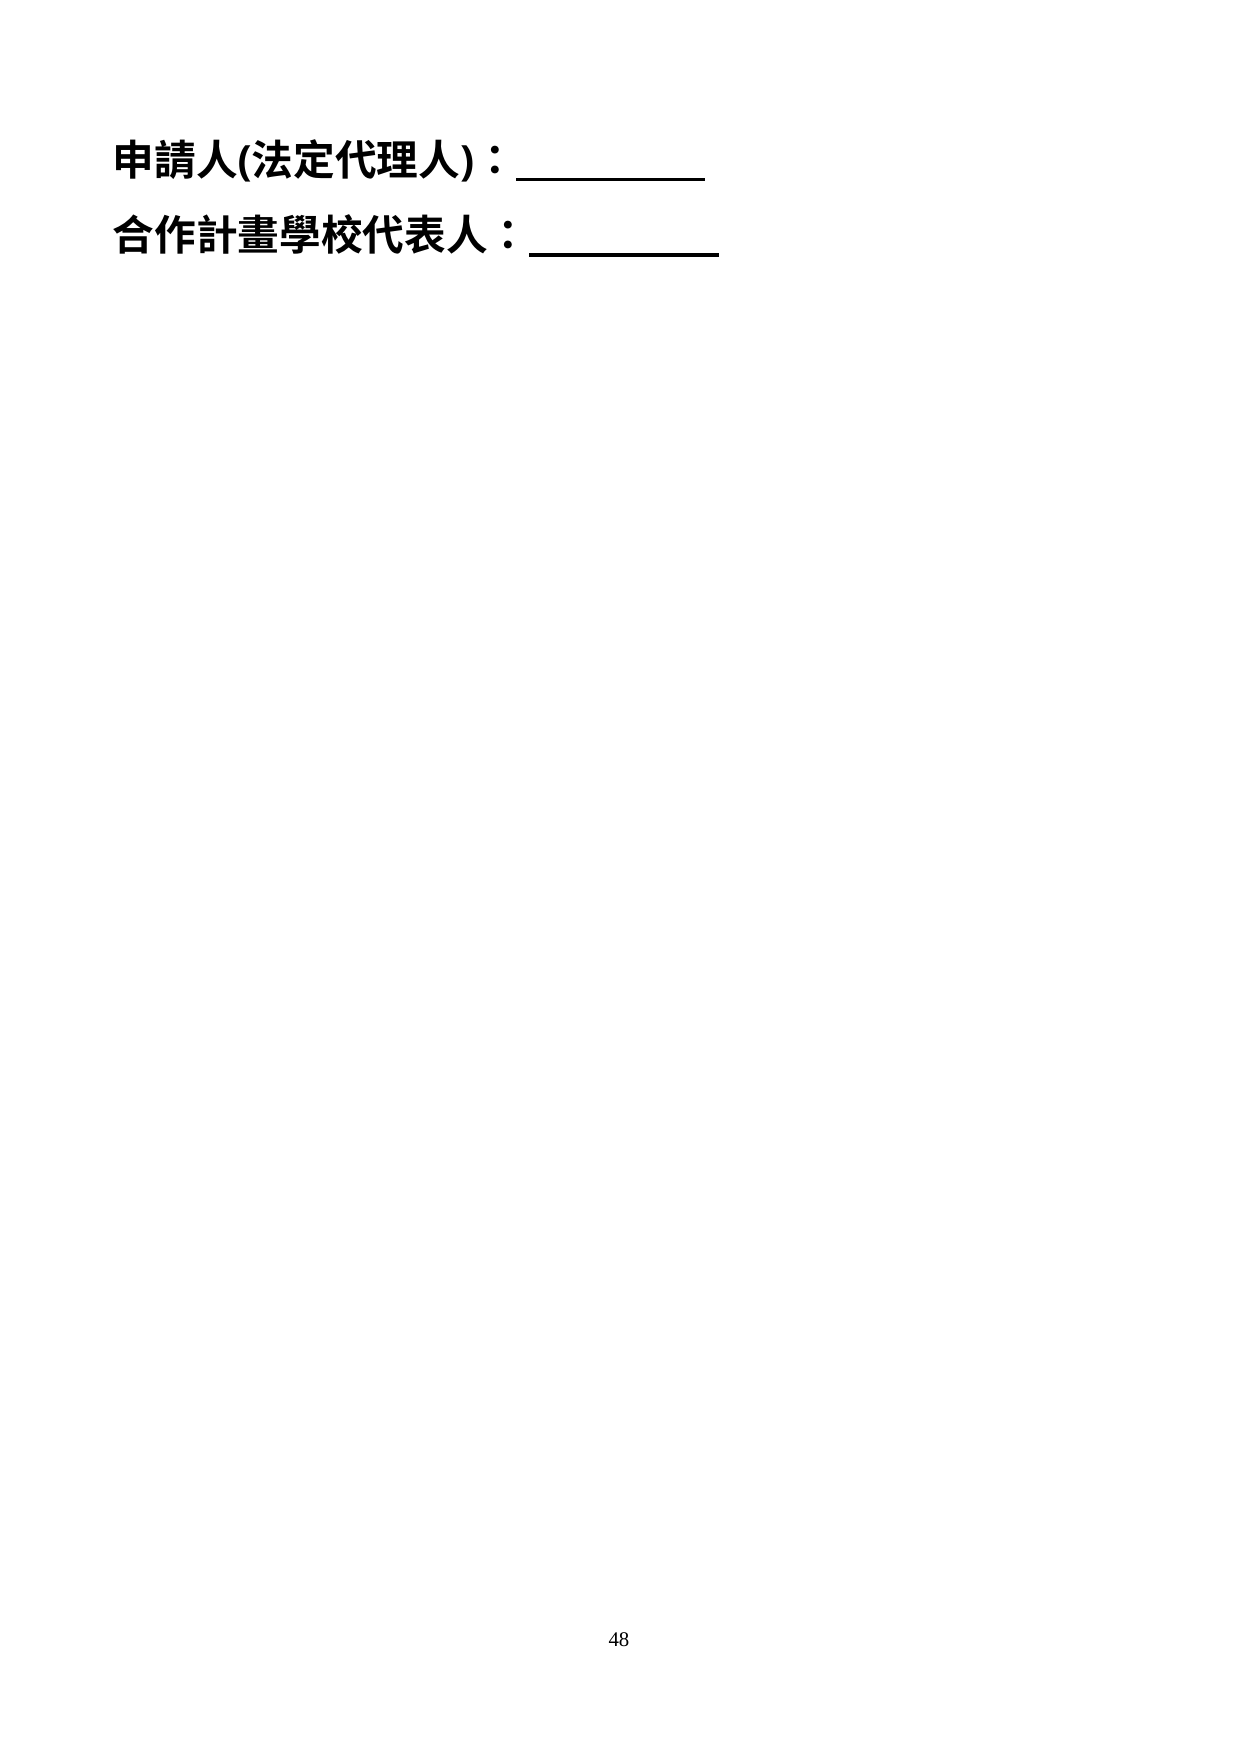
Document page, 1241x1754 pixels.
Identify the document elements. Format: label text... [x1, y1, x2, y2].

text 申請人(法定代理人)： [112, 119, 1125, 194]
text 合作計畫學校代表人： [112, 194, 1125, 269]
